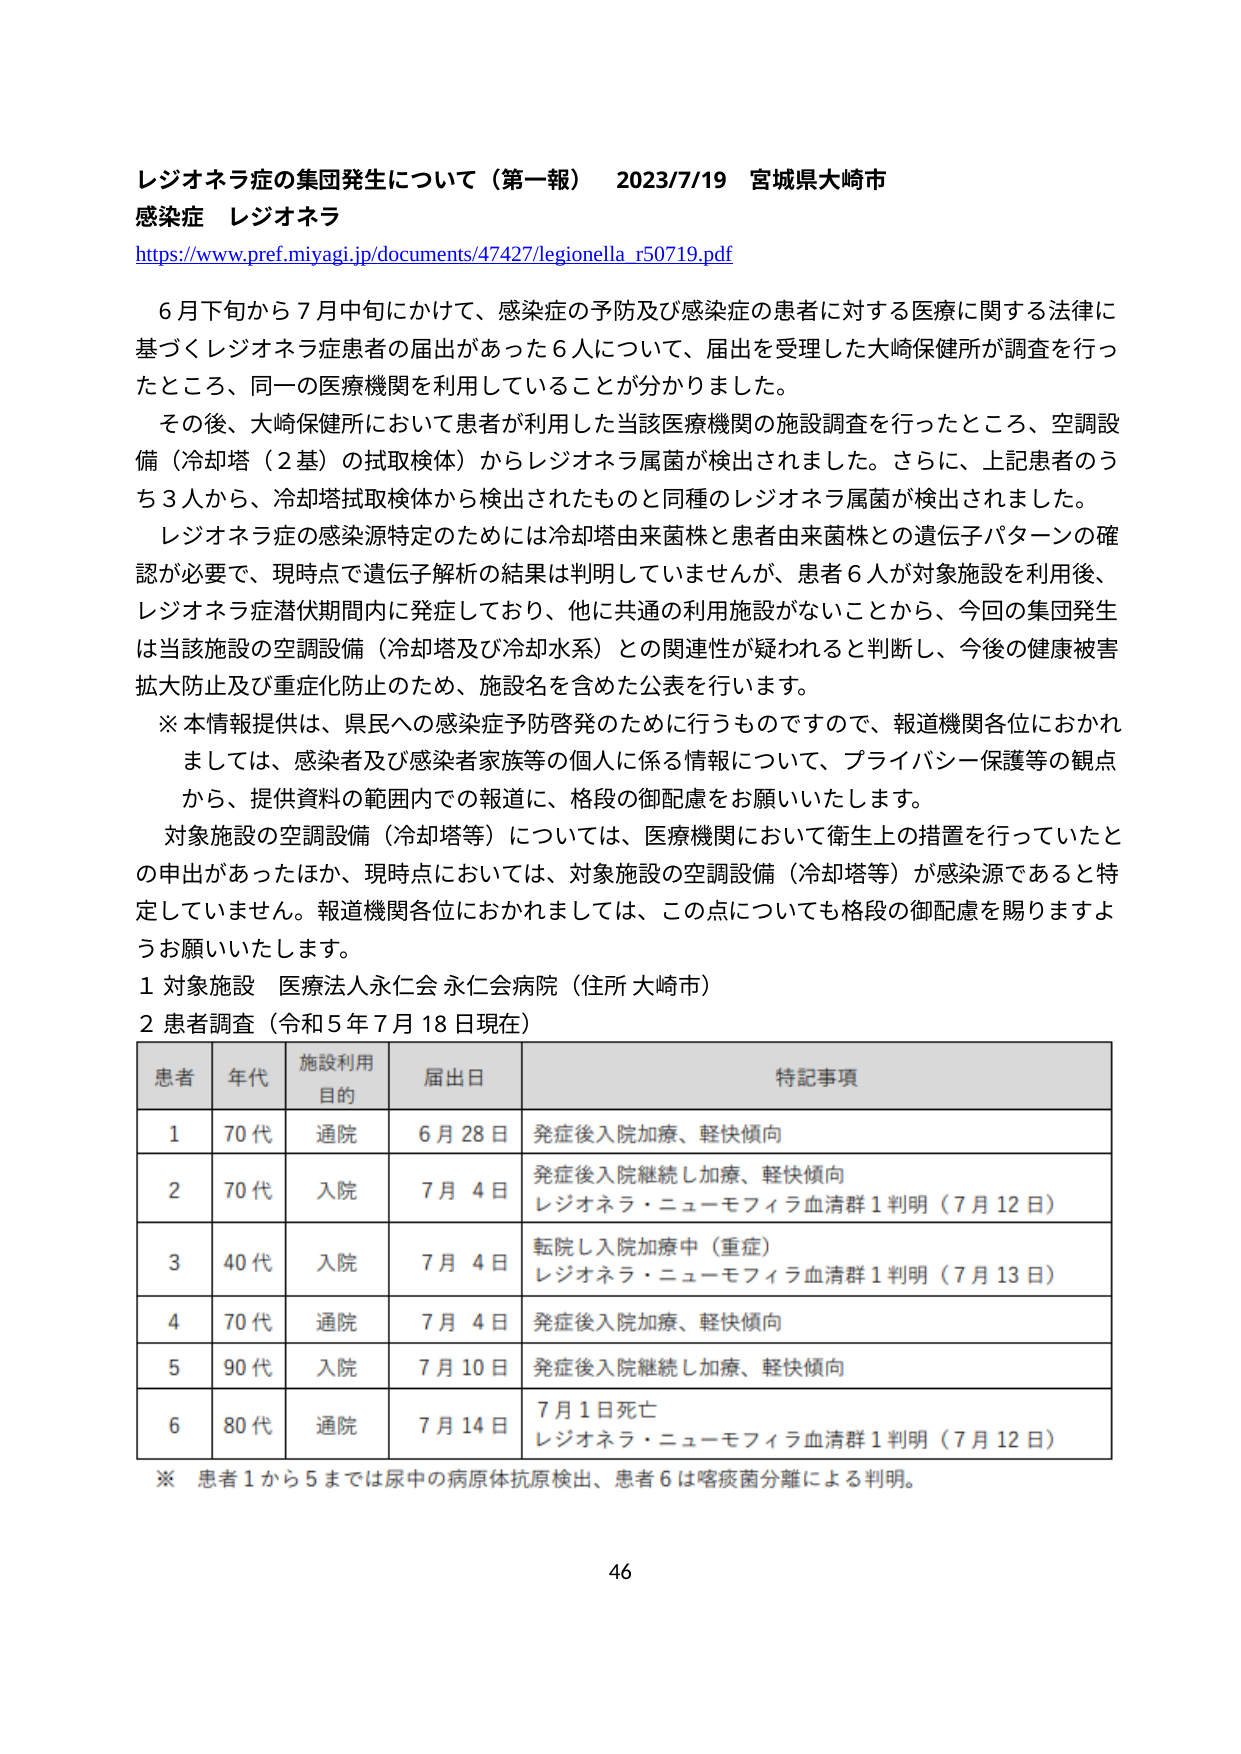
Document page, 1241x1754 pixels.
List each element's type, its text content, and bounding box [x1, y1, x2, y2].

text 感染症 レジオネラ [112, 197, 1128, 235]
text 6 月下旬から 7 月中旬にかけて、感染症の予防及び感染症の患者に対する医療に関する法律に基づくレジオネラ症患者の届出があった６人について、届出を受理した大崎保健所が調査を行ったところ、同一の医療機関を利用していることが分かりました。 [135, 291, 1128, 403]
text https://www.pref.miyagi.jp/documents/47427/legionella_r50719.pdf [112, 235, 1128, 272]
text レジオネラ症の集団発生について（第一報） 2023/7/19 宮城県大崎市 [112, 160, 1128, 197]
picture [135, 1041, 1119, 1493]
text ※ 本情報提供は、県民への感染症予防啓発のために行うものですので、報道機関各位におかれましては、感染者及び感染者家族等の個人に係る情報について、プライバシー保護等の観点から、提供資料の範囲内での報道に、格段の御配慮をお願いいたします。 [158, 703, 1128, 816]
text その後、大崎保健所において患者が利用した当該医療機関の施設調査を行ったところ、空調設備（冷却塔（２基）の拭取検体）からレジオネラ属菌が検出されました。さらに、上記患者のうち３人から、冷却塔拭取検体から検出されたものと同種のレジオネラ属菌が検出されました。 [135, 403, 1128, 516]
text レジオネラ症の感染源特定のためには冷却塔由来菌株と患者由来菌株との遺伝子パターンの確認が必要で、現時点で遺伝子解析の結果は判明していませんが、患者６人が対象施設を利用後、レジオネラ症潜伏期間内に発症しており、他に共通の利用施設がないことから、今回の集団発生は当該施設の空調設備（冷却塔及び冷却水系）との関連性が疑われると判断し、今後の健康被害拡大防止及び重症化防止のため、施設名を含めた公表を行います。 [135, 516, 1128, 703]
text 対象施設の空調設備（冷却塔等）については、医療機関において衛生上の措置を行っていたとの申出があったほか、現時点においては、対象施設の空調設備（冷却塔等）が感染源であると特定していません。報道機関各位におかれましては、この点についても格段の御配慮を賜りますようお願いいたします。 [112, 816, 1128, 966]
text １ 対象施設 医療法人永仁会 永仁会病院（住所 大崎市） [112, 966, 1128, 1003]
